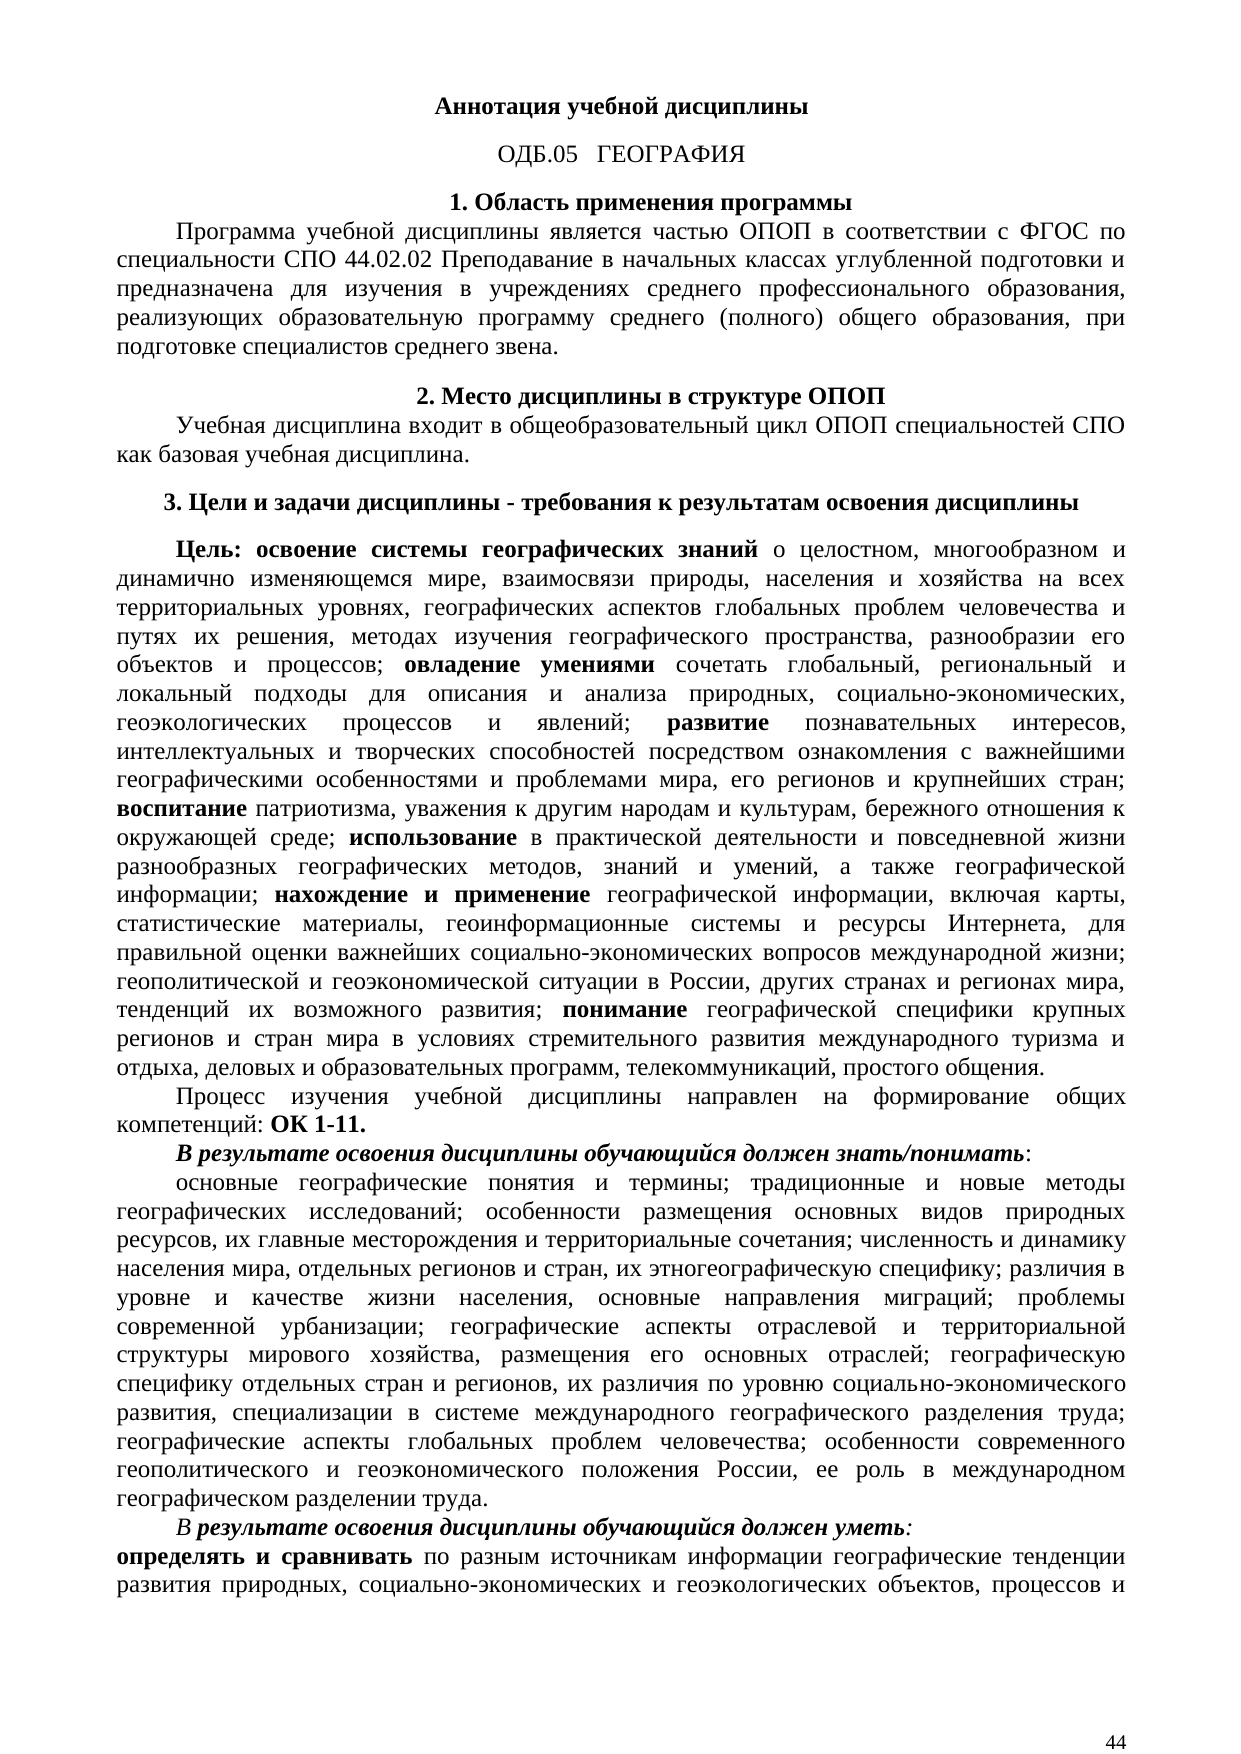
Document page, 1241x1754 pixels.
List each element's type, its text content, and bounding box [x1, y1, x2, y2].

text В результате освоения дисциплины обучающийся должен уметь: [116, 1512, 1126, 1541]
text Цель: освоение системы географических знаний о целостном, многообразном и динамично изменяющемся мире, взаимосвязи природы, населения и хозяйства на всех территориальных уровнях, географических аспектов глобальных проблем человечества и путях их решения, методах изучения географического пространства, разнообразии его объектов и процессов; овладение умениями сочетать глобальный, региональный и локальный подходы для описания и анализа природных, социально-экономических, геоэкологических процессов и явлений; развитие познавательных интересов, интеллектуальных и творческих способностей посредством ознакомления с важнейшими географическими особенностями и проблемами мира, его регионов и крупнейших стран; воспитание патриотизма, уважения к другим народам и культурам, бережного отношения к окружающей среде; использование в практической деятельности и повседневной жизни разнообразных географических методов, знаний и умений, а также географической информации; нахождение и применение географической информации, включая карты, статистические материалы, геоинформационные системы и ресурсы Интернета, для правильной оценки важнейших социально-экономических вопросов международной жизни; геополитической и геоэкономической ситуации в России, других странах и регионах мира, тенденций их возможного развития; понимание географической специфики крупных регионов и стран мира в условиях стремительного развития международного туризма и отдыха, деловых и образовательных программ, телекоммуникаций, простого общения. [116, 534, 1126, 1081]
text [116, 1541, 1126, 1598]
text Аннотация учебной дисциплины [116, 91, 1126, 120]
text Учебная дисциплина входит в общеобразовательный цикл ОПОП специальностей СПО как базовая учебная дисциплина. [116, 410, 1126, 467]
text Процесс изучения учебной дисциплины направлен на формирование общих компетенций: ОК 1-11. [116, 1081, 1126, 1138]
text В результате освоения дисциплины обучающийся должен знать/понимать: [116, 1138, 1126, 1167]
text ОДБ.05 ГЕОГРАФИЯ [116, 139, 1126, 168]
text 1. Область применения программы [116, 187, 1126, 216]
text Программа учебной дисциплины является частью ОПОП в соответствии с ФГОС по специальности СПО 44.02.02 Преподавание в начальных классах углубленной подготовки и предназначена для изучения в учреждениях среднего профессионального образования, реализующих образовательную программу среднего (полного) общего образования, при подготовке специалистов среднего звена. [116, 216, 1126, 359]
text 2. Место дисциплины в структуре ОПОП [116, 381, 1126, 410]
text 3. Цели и задачи дисциплины - требования к результатам освоения дисциплины [116, 487, 1126, 515]
text основные географические понятия и термины; традиционные и новые методы географических исследований; особенности размещения основных видов природных ресурсов, их главные месторождения и территориальные сочетания; численность и динамику населения мира, отдельных регионов и стран, их этногеографическую специфику; различия в уровне и качестве жизни населения, основные направления миграций; проблемы современной урбанизации; географические аспекты отраслевой и территориальной структуры мирового хозяйства, размещения его основных отраслей; географическую специфику отдельных стран и регионов, их различия по уровню социально-экономического развития, специализации в системе международного географического разделения труда; географические аспекты глобальных проблем человечества; особенности современного геополитического и геоэкономического положения России, ее роль в международном географическом разделении труда. [116, 1167, 1126, 1512]
